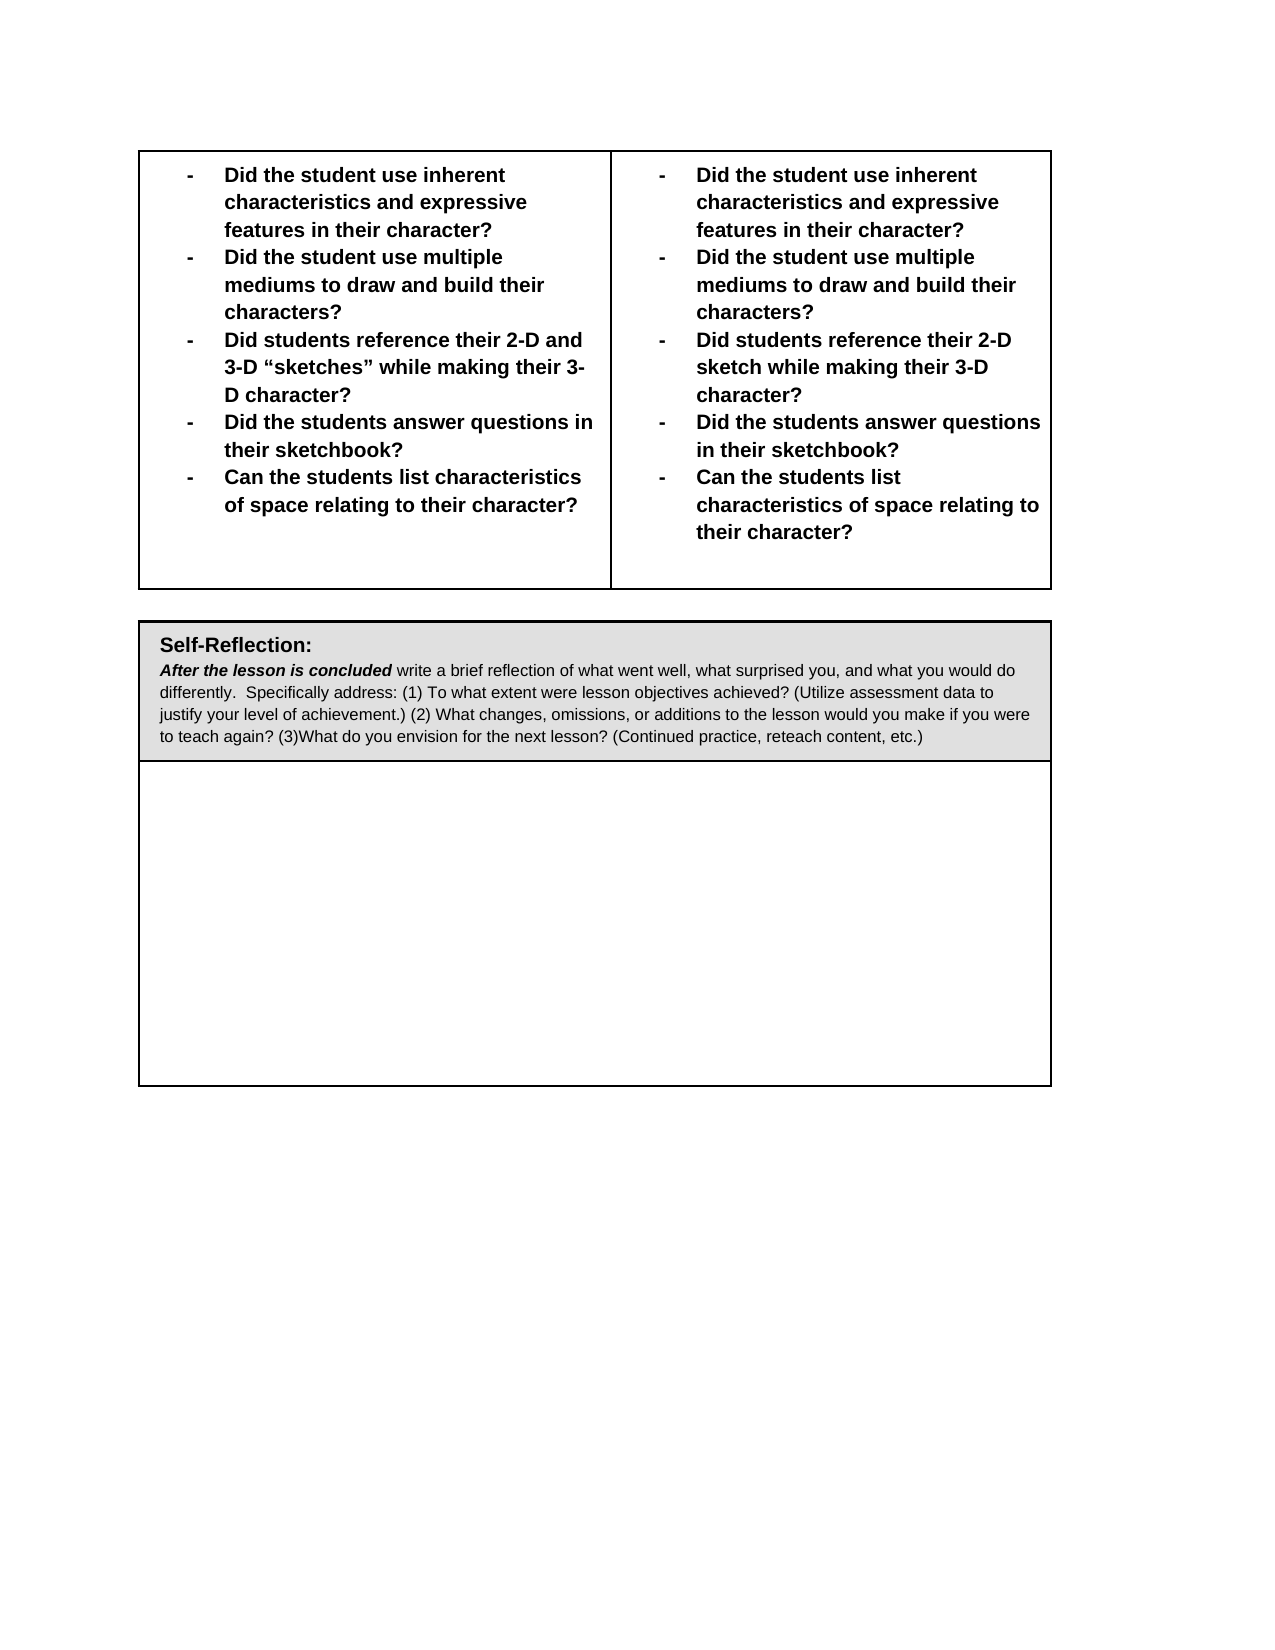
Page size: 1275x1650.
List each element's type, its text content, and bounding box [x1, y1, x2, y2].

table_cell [612, 152, 1050, 588]
table_header Self-Reflection: After the lesson is concluded write a brief reflection of what went well, what surprised you, and what you would do differently. Specifically address: (1) To what extent were lesson objectives achieved? (Utilize assessment data to justify your level of achievement.) (2) What changes, omissions, or additions to the lesson would you make if you were to teach again? (3)What do you envision for the next lesson? (Continued practice, reteach content, etc.) [140, 623, 1050, 760]
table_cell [140, 152, 610, 588]
table_cell [140, 762, 1050, 1085]
